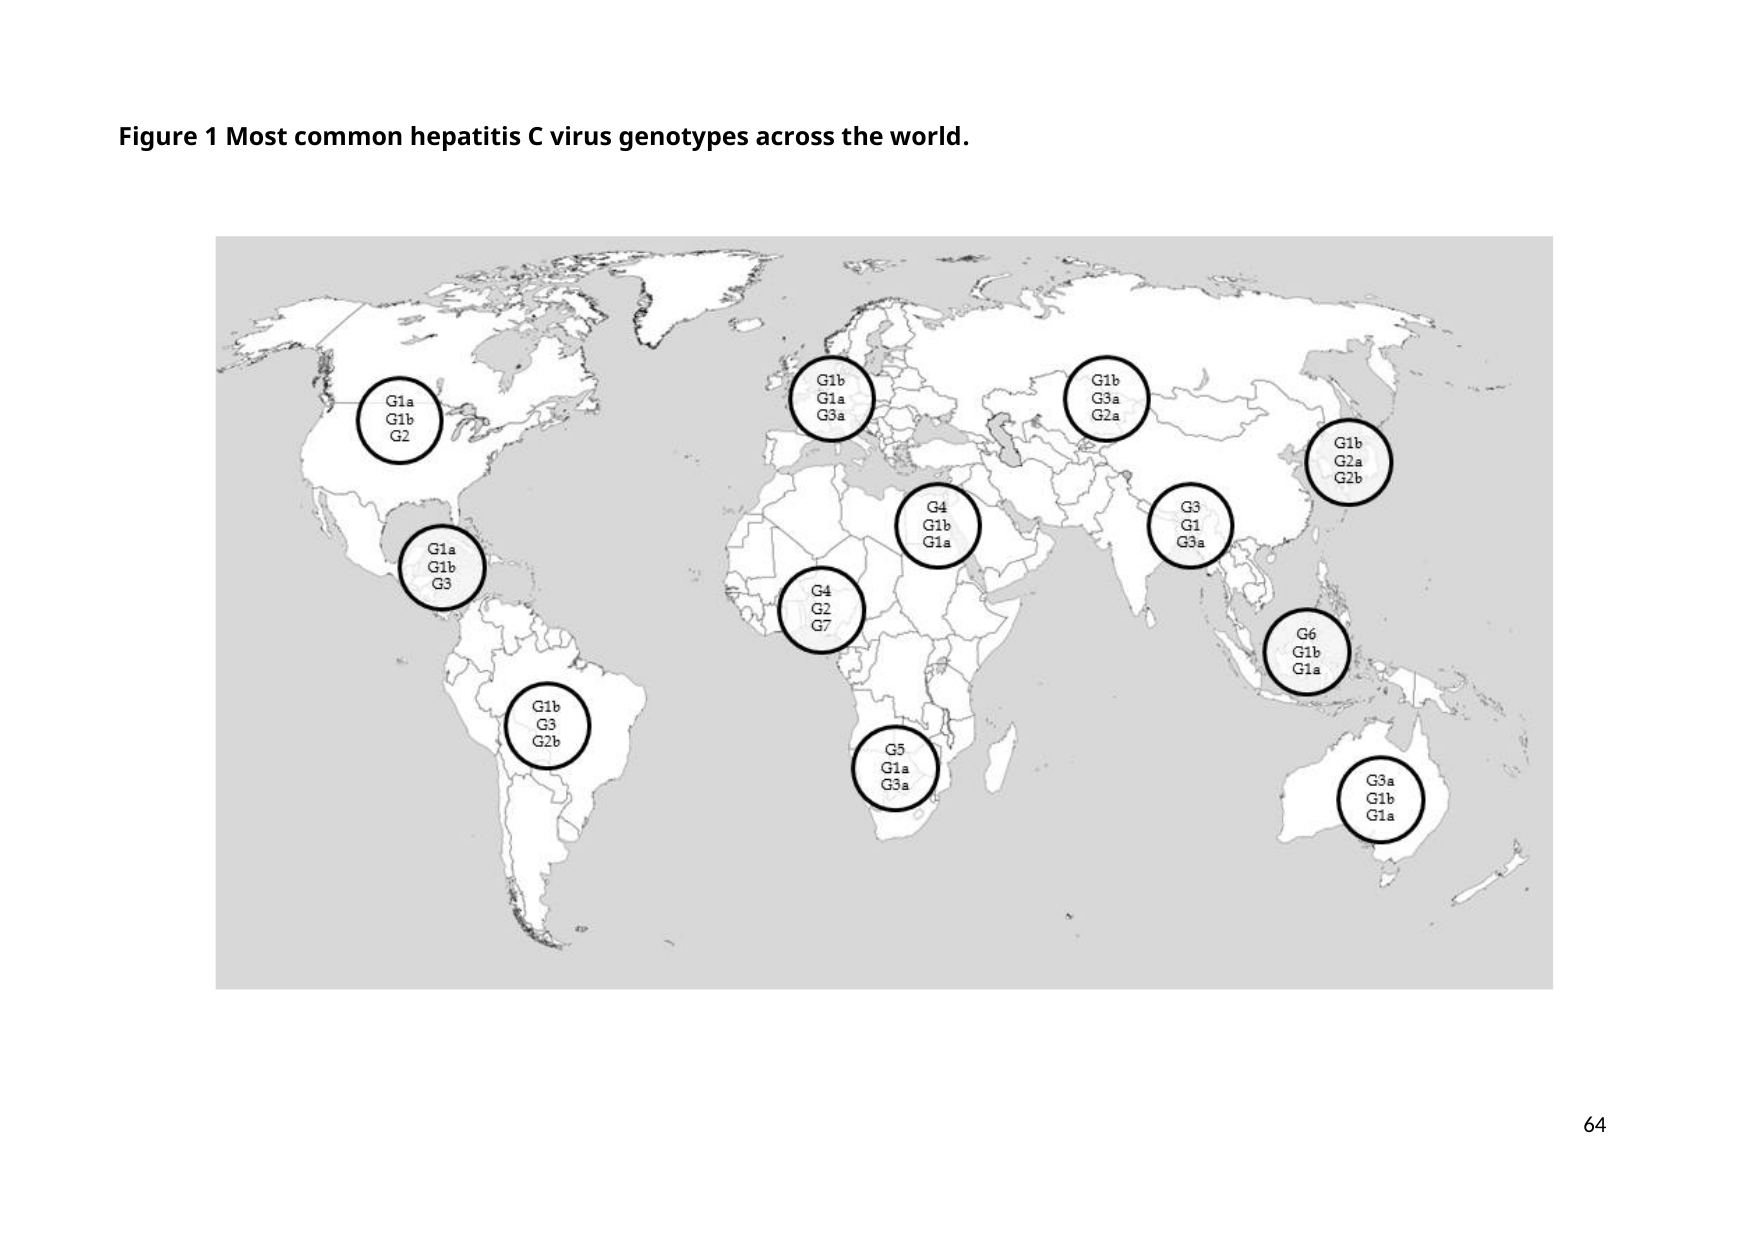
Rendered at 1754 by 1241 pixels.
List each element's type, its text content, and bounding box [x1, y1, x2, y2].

picture [215, 235, 1554, 991]
text Figure 1 Most common hepatitis C virus genotypes across the world. [118, 118, 1606, 152]
